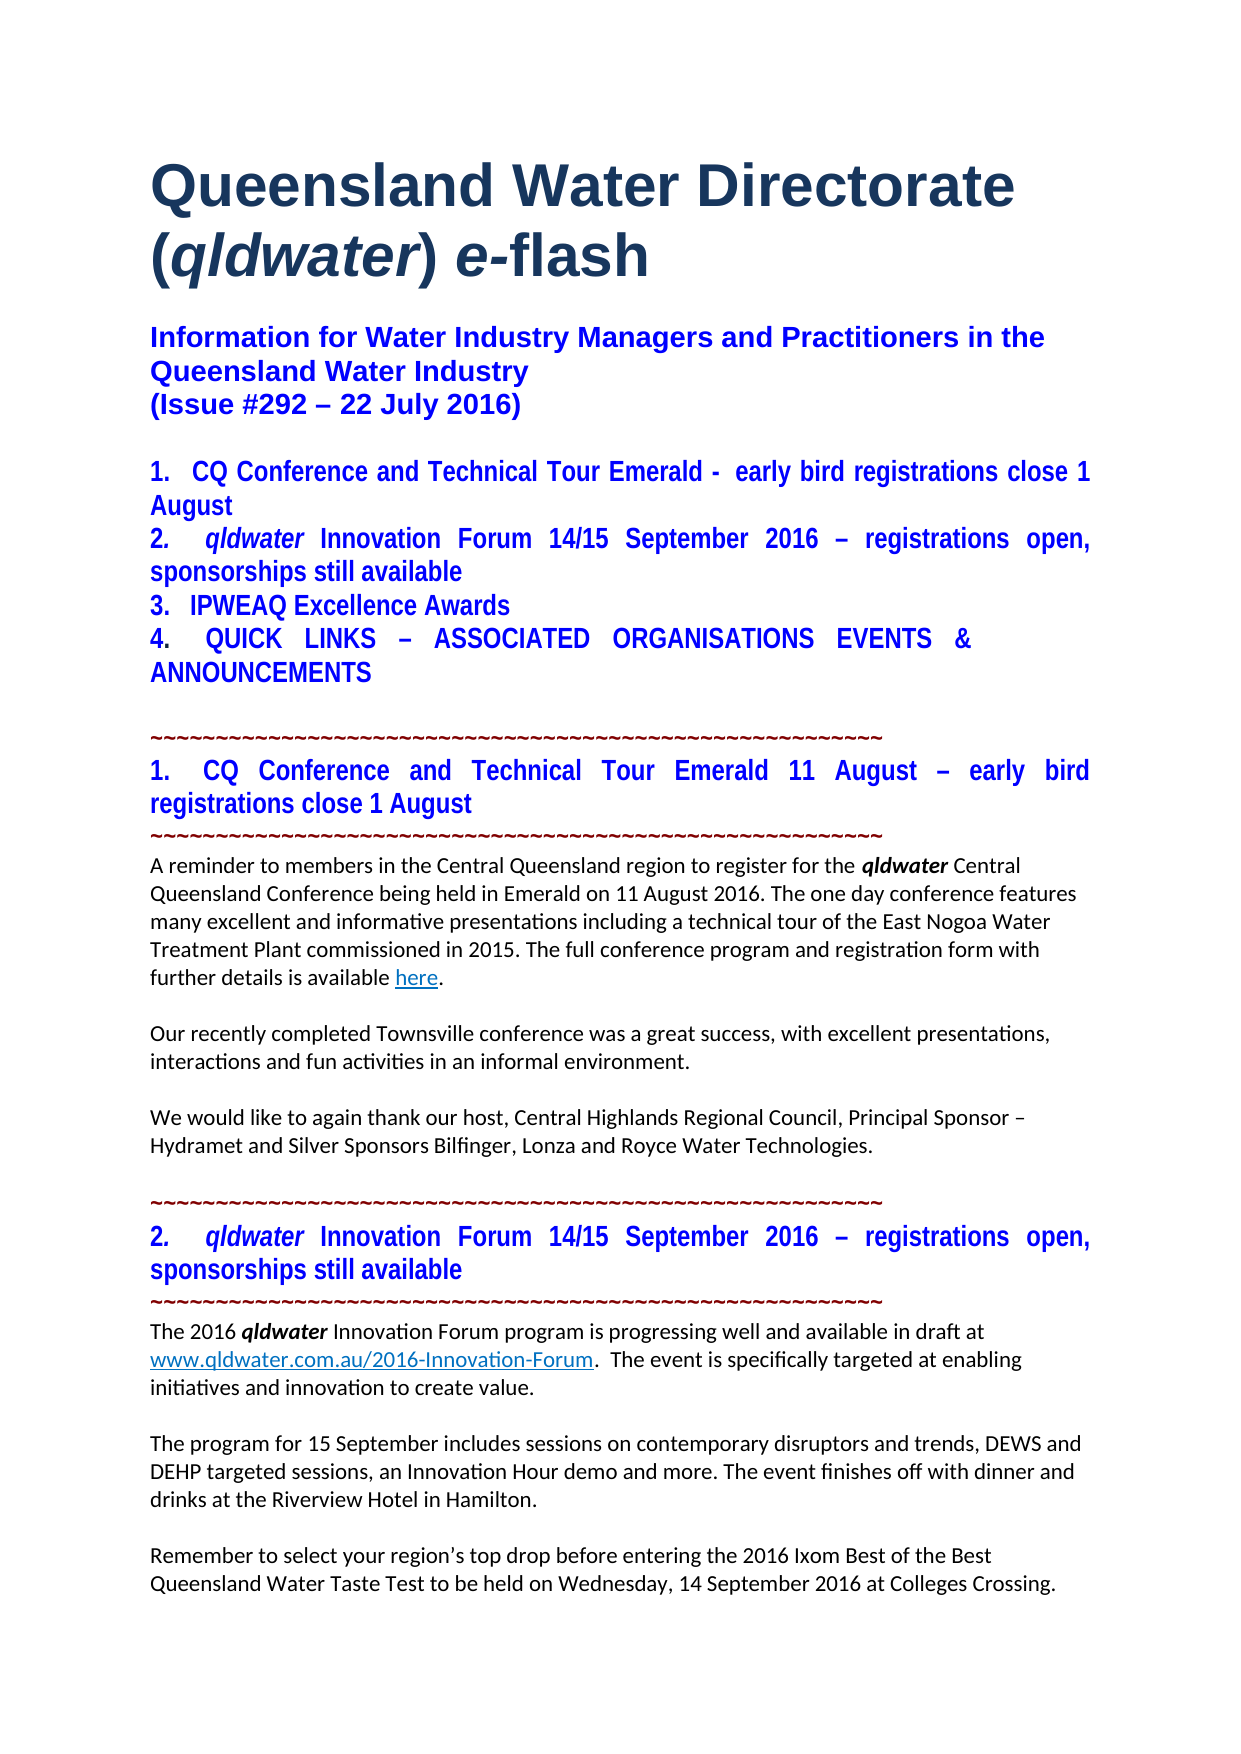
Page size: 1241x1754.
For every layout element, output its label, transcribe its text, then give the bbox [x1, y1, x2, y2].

text ~~~~~~~~~~~~~~~~~~~~~~~~~~~~~~~~~~~~~~~~~~~~~~~~~~~~~~~~ [150, 820, 1090, 851]
text 1. CQ Conference and Technical Tour Emerald 11 August – early bird registrations close 1 August [150, 753, 1090, 820]
text The program for 15 September includes sessions on contemporary disruptors and trends, DEWS and DEHP targeted sessions, an Innovation Hour demo and more. The event finishes off with dinner and drinks at the Riverview Hotel in Hamilton. [150, 1429, 1090, 1513]
text We would like to again thank our host, Central Highlands Regional Council, Principal Sponsor – Hydramet and Silver Sponsors Bilfinger, Lonza and Royce Water Technologies. [150, 1103, 1090, 1159]
text ~~~~~~~~~~~~~~~~~~~~~~~~~~~~~~~~~~~~~~~~~~~~~~~~~~~~~~~~ [150, 722, 1090, 753]
text Queensland Water Directorate (qldwater) e-flash [150, 150, 1090, 289]
text 1. CQ Conference and Technical Tour Emerald - early bird registrations close 1 August [150, 454, 1090, 521]
text A reminder to members in the Central Queensland region to register for the qldwater Central Queensland Conference being held in Emerald on 11 August 2016. The one day conference features many excellent and informative presentations including a technical tour of the East Nogoa Water Treatment Plant commissioned in 2015. The full conference program and registration form with further details is available here. [150, 851, 1090, 991]
text 2. qldwater Innovation Forum 14/15 September 2016 – registrations open, sponsorships still available [150, 521, 1090, 588]
text Information for Water Industry Managers and Practitioners in the Queensland Water Industry [150, 320, 1090, 387]
text ~~~~~~~~~~~~~~~~~~~~~~~~~~~~~~~~~~~~~~~~~~~~~~~~~~~~~~~~ [150, 1187, 1090, 1219]
text 2. qldwater Innovation Forum 14/15 September 2016 – registrations open, sponsorships still available [150, 1219, 1090, 1286]
text 4. QUICK LINKS – ASSOCIATED ORGANISATIONS EVENTS & ANNOUNCEMENTS [150, 621, 972, 688]
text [150, 1541, 1090, 1597]
text The 2016 qldwater Innovation Forum program is progressing well and available in draft at www.qldwater.com.au/2016-Innovation-Forum. The event is specifically targeted at enabling initiatives and innovation to create value. [150, 1317, 1090, 1401]
text Our recently completed Townsville conference was a great success, with excellent presentations, interactions and fun activities in an informal environment. [150, 1019, 1090, 1075]
text ~~~~~~~~~~~~~~~~~~~~~~~~~~~~~~~~~~~~~~~~~~~~~~~~~~~~~~~~ [150, 1286, 1090, 1317]
text 3. IPWEAQ Excellence Awards [150, 588, 972, 621]
text (Issue #292 – 22 July 2016) [150, 387, 1090, 421]
